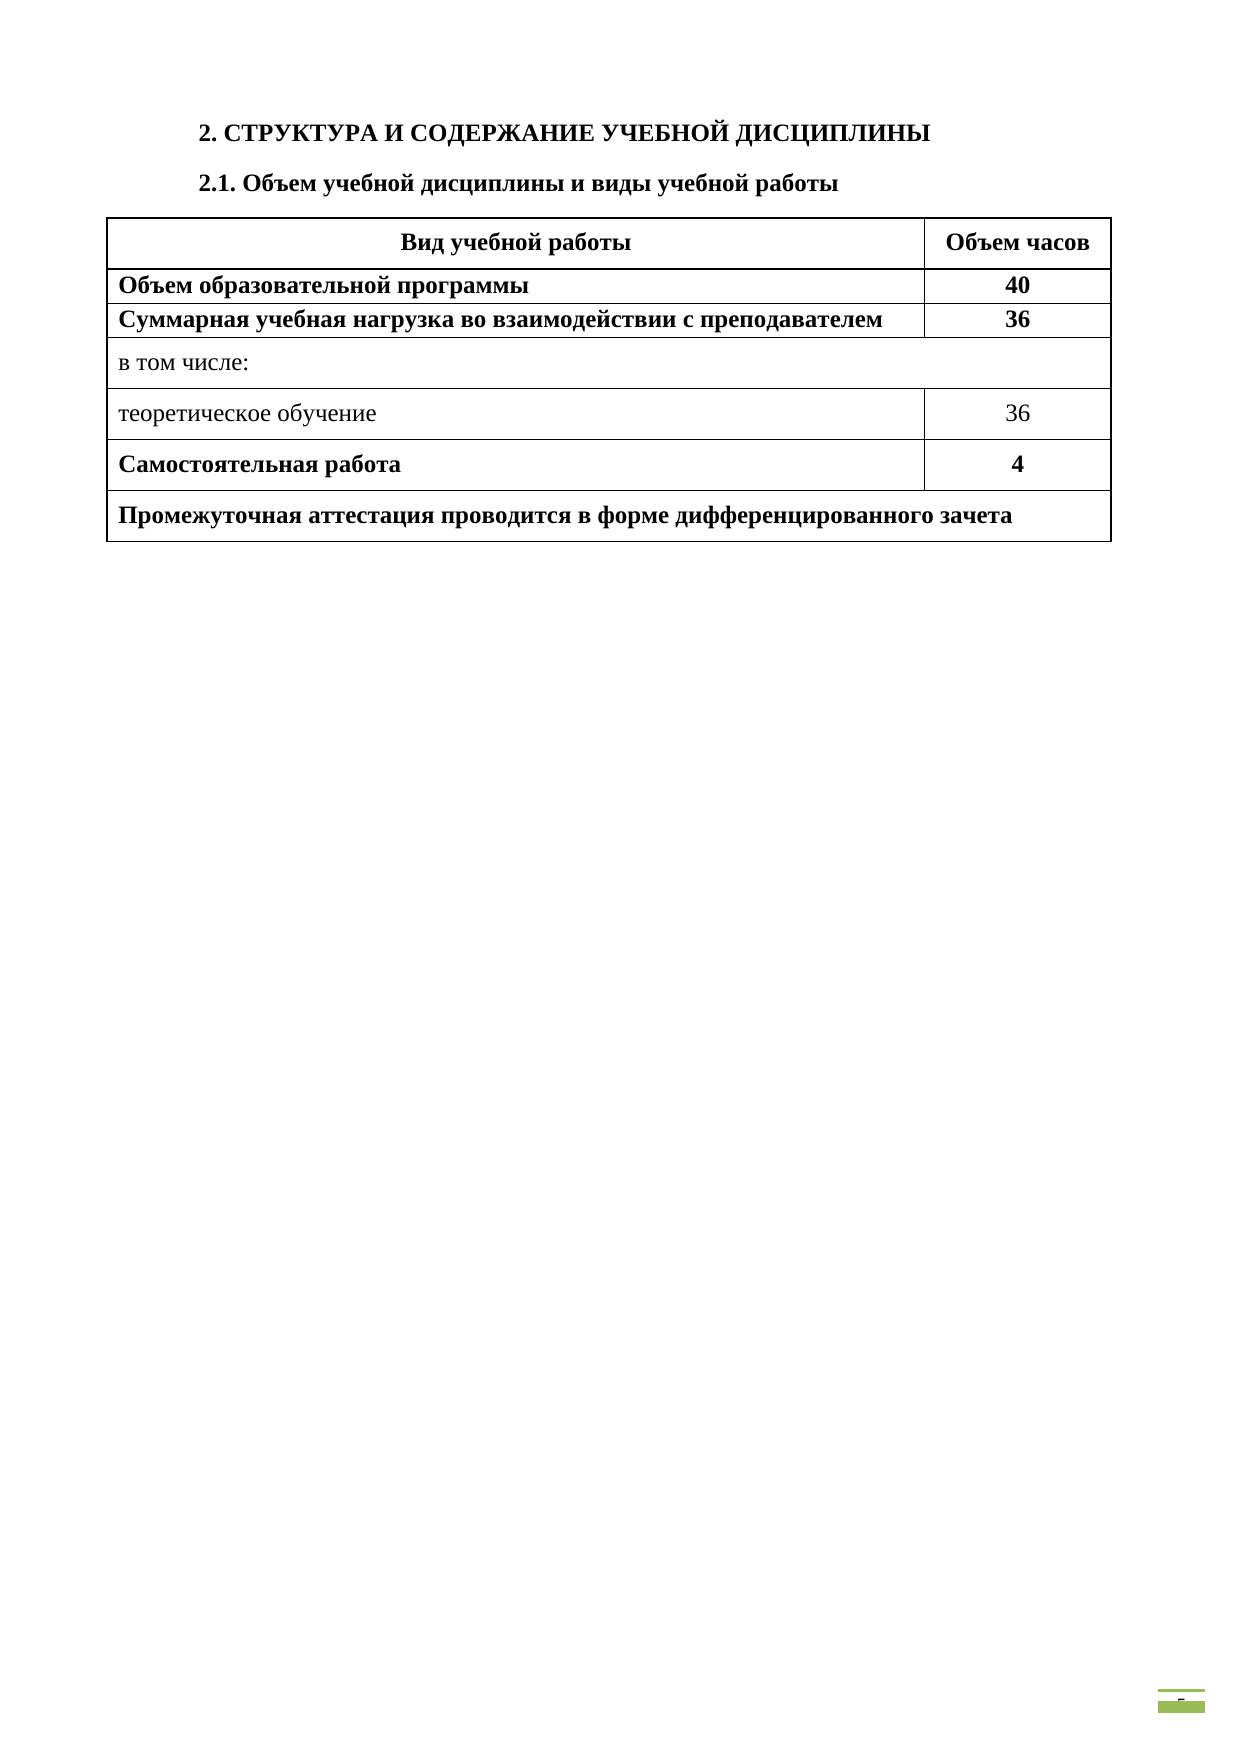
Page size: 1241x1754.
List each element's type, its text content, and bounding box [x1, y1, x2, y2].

table_header Объем часов [925, 219, 1110, 268]
table_cell Суммарная учебная нагрузка во взаимодействии с преподавателем [108, 304, 924, 337]
table_header Вид учебной работы [108, 219, 924, 268]
table_cell 36 [925, 389, 1110, 439]
table_cell Промежуточная аттестация проводится в форме дифференцированного зачета [108, 491, 1110, 541]
table_cell в том числе: [108, 338, 1110, 388]
table_cell 4 [925, 440, 1110, 490]
table_cell 36 [925, 304, 1110, 337]
text 2. СТРУКТУРА И СОДЕРЖАНИЕ УЧЕБНОЙ ДИСЦИПЛИНЫ [118, 118, 1122, 147]
table_cell Объем образовательной программы [108, 270, 924, 302]
table_cell теоретическое обучение [108, 389, 924, 439]
text 2.1. Объем учебной дисциплины и виды учебной работы [118, 168, 1122, 196]
table_cell 40 [925, 270, 1110, 302]
table_cell Самостоятельная работа [108, 440, 924, 490]
